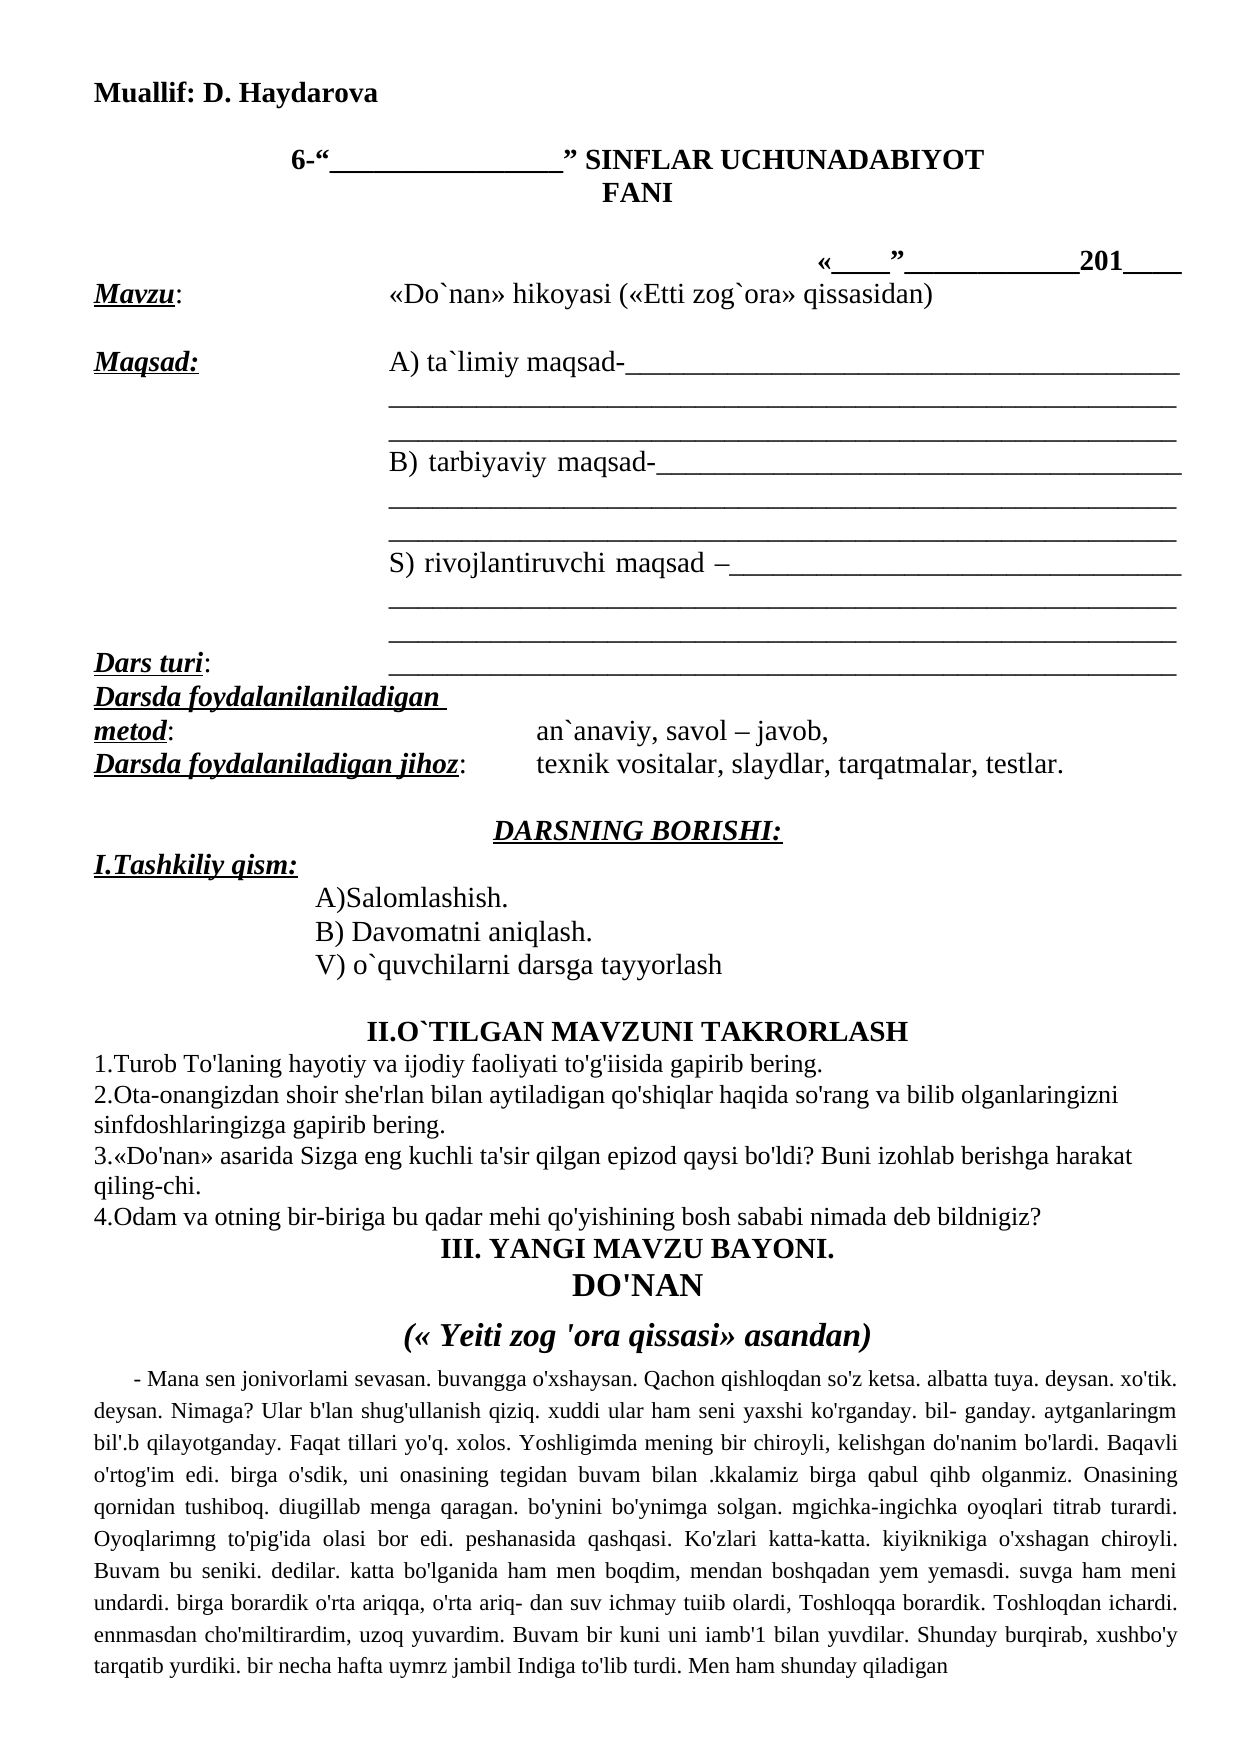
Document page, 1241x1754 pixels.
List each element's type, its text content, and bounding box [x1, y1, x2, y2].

text Maqsad: A) ta`limiy maqsad-______________________________________ [94, 344, 1181, 377]
text III. YANGI MAVZU BAYONI. [94, 1231, 1181, 1265]
text - Mana sen jonivorlami sevasan. buvangga o'xshaysan. Qachon qishloqdan so'z ketsa. albatta tuya. deysan. xo'tik. deysan. Nimaga? Ular b'lan shug'ullanish qiziq. xuddi ular ham seni yaxshi ko'rganday. bil- ganday. aytganlaringm bil'.b qilayotganday. Faqat tillari yo'q. xolos. Yoshligimda mening bir chiroyli, kelishgan do'nanim bo'lardi. Baqavli o'rtog'im edi. birga o'sdik, uni onasining tegidan buvam bilan .kkalamiz birga qabul qihb olganmiz. Onasining qornidan tushiboq. diugillab menga qaragan. bo'ynini bo'ynimga solgan. mgichka-ingichka oyoqlari titrab turardi. Oyoqlarimng to'pig'ida olasi bor edi. peshanasida qashqasi. Ko'zlari katta-katta. kiyiknikiga o'xshagan chiroyli. Buvam bu seniki. dedilar. katta bo'lganida ham men boqdim, mendan boshqadan yem yemasdi. suvga ham meni undardi. birga borardik o'rta ariqqa, o'rta ariq- dan suv ichmay tuiib olardi, Toshloqqa borardik. Toshloqdan ichardi. ennmasdan cho'miltirardim, uzoq yuvardim. Buvam bir kuni uni iamb'1 bilan yuvdilar. Shunday burqirab, xushbo'y tarqatib yurdiki. bir necha hafta uymrz jambil Indiga to'lib turdi. Men ham shunday qiladigan [94, 1361, 1179, 1680]
text S) rivojlantiruvchi maqsad –_______________________________ ____________________________________________________________________________________________________________ [389, 545, 1181, 646]
text A)Salomlashish. [241, 880, 1181, 914]
text 6-“________________” SINFLAR UCHUNADABIYOT [94, 142, 1181, 176]
text B) Davomatni aniqlash. [94, 914, 1181, 947]
text Mavzu: «Do`nan» hikoyasi («Etti zog`ora» qissasidan) [94, 276, 1181, 310]
text FANI [94, 176, 1181, 209]
text DO'NAN [94, 1265, 1181, 1303]
text (« Yeiti zog 'ora qissasi» asandan) [94, 1315, 1181, 1354]
text Darsda foydalanilaniladigan [94, 679, 1181, 713]
text DARSNING BORISHI: [94, 813, 1181, 847]
text ______________________________________________________ [94, 411, 1181, 444]
text 3.«Do'nan» asarida Sizga eng kuchli ta'sir qilgan epizod qaysi bo'ldi? Buni izohlab berishga harakat qiling-chi. [94, 1140, 1179, 1201]
text 2.Ota-onangizdan shoir she'rlan bilan aytiladigan qo'shiqlar haqida so'rang va bilib olganlaringizni sinfdoshlaringizga gapirib bering. [94, 1079, 1179, 1140]
text I.Tashkiliy qism: [94, 847, 1181, 880]
text Muallif: D. Haydarova [94, 75, 1181, 108]
text B) tarbiyaviy maqsad-____________________________________ ____________________________________________________________________________________________________________ [389, 444, 1181, 545]
text V) o`quvchilarni darsga tayyorlash [94, 947, 1181, 981]
text Dars turi: ______________________________________________________ [94, 646, 1181, 679]
text II.O`TILGAN MAVZUNI TAKRORLASH [94, 1014, 1181, 1048]
text 1.Turob To'laning hayotiy va ijodiy faoliyati to'g'iisida gapirib bering. [94, 1048, 1181, 1079]
text ______________________________________________________ [94, 377, 1181, 411]
text «____”____________201____ [94, 243, 1181, 276]
text Darsda foydalaniladigan jihoz: texnik vositalar, slaydlar, tarqatmalar, testlar. [94, 746, 1181, 780]
text 4.Odam va otning bir-biriga bu qadar mehi qo'yishining bosh sababi nimada deb bildnigiz? [94, 1201, 1179, 1231]
text metod: an`anaviy, savol – javob, [94, 713, 1181, 746]
